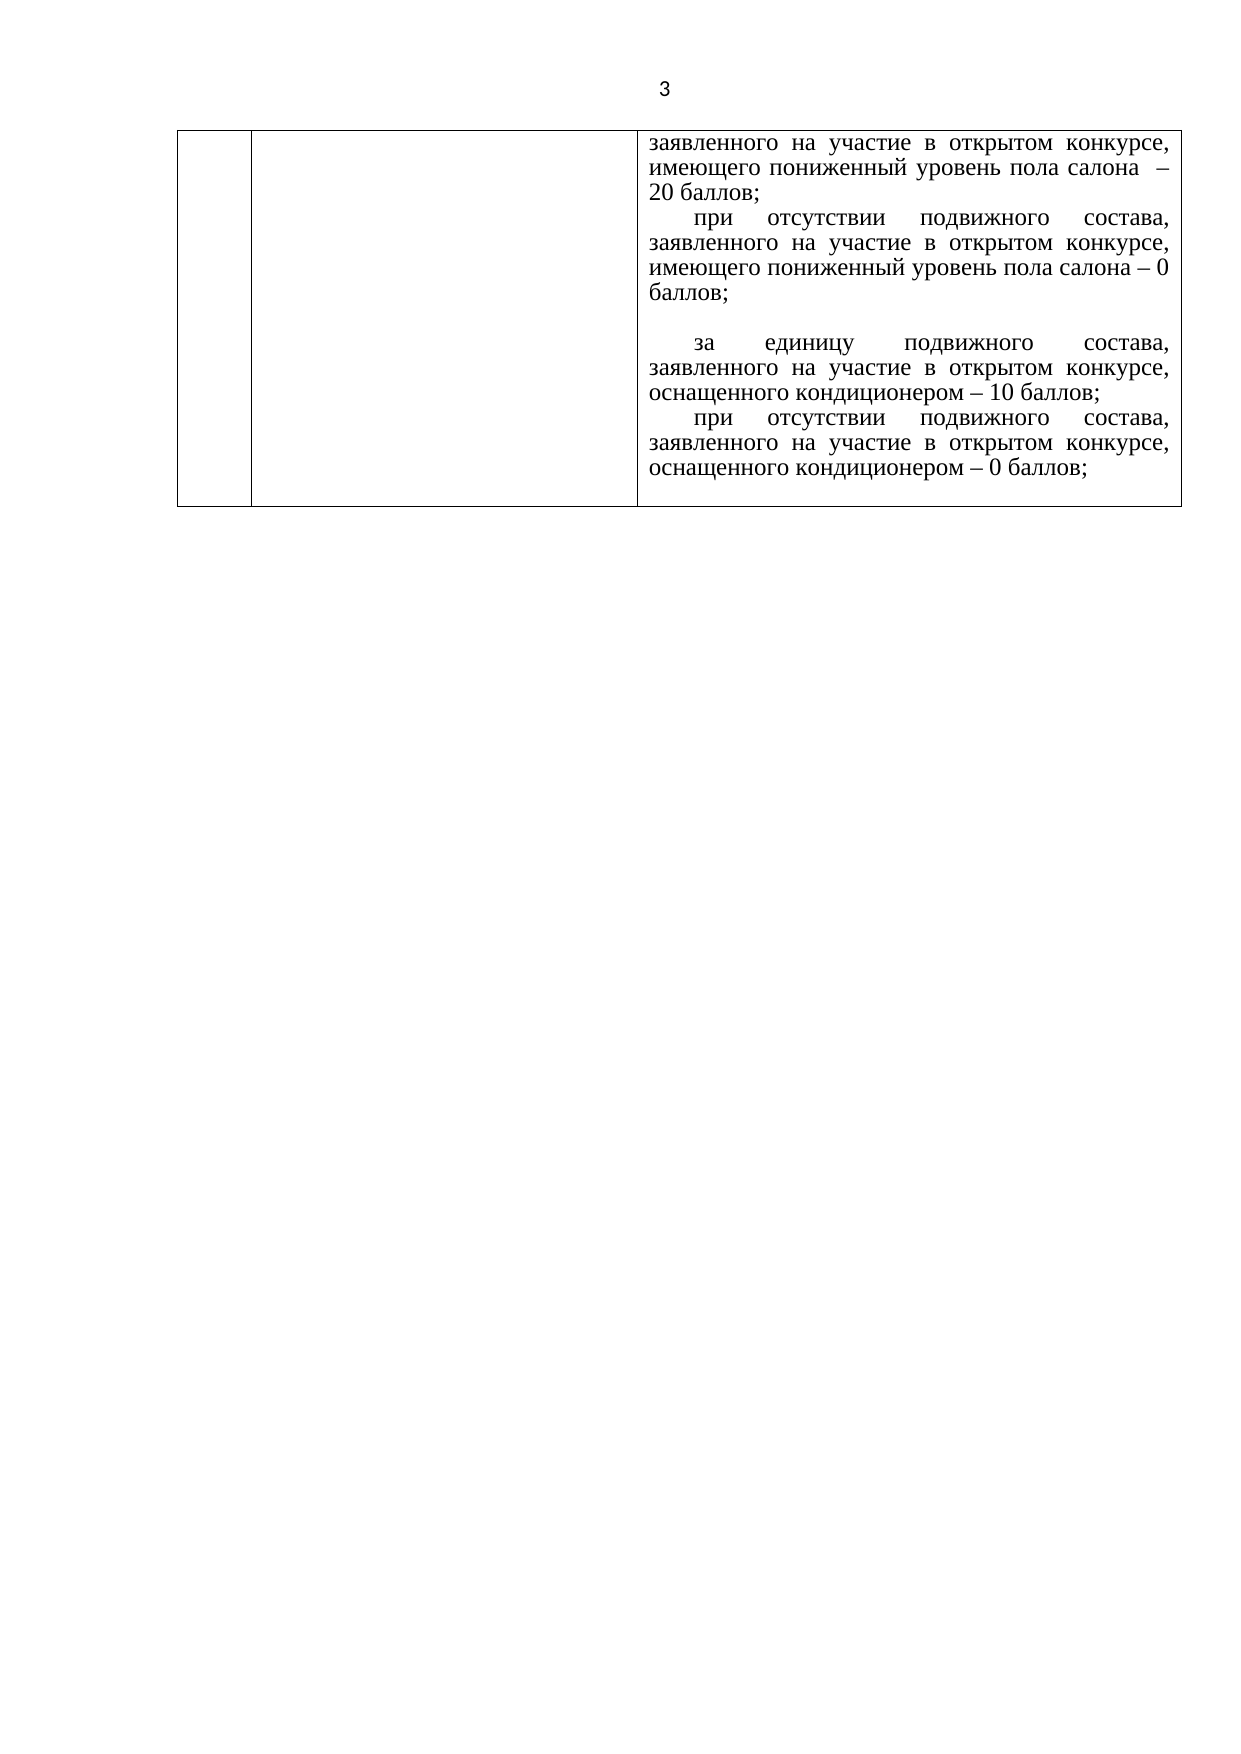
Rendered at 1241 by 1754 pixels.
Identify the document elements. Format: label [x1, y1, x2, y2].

table_cell [252, 131, 637, 506]
table_cell [638, 131, 1181, 506]
table_cell [178, 131, 251, 506]
